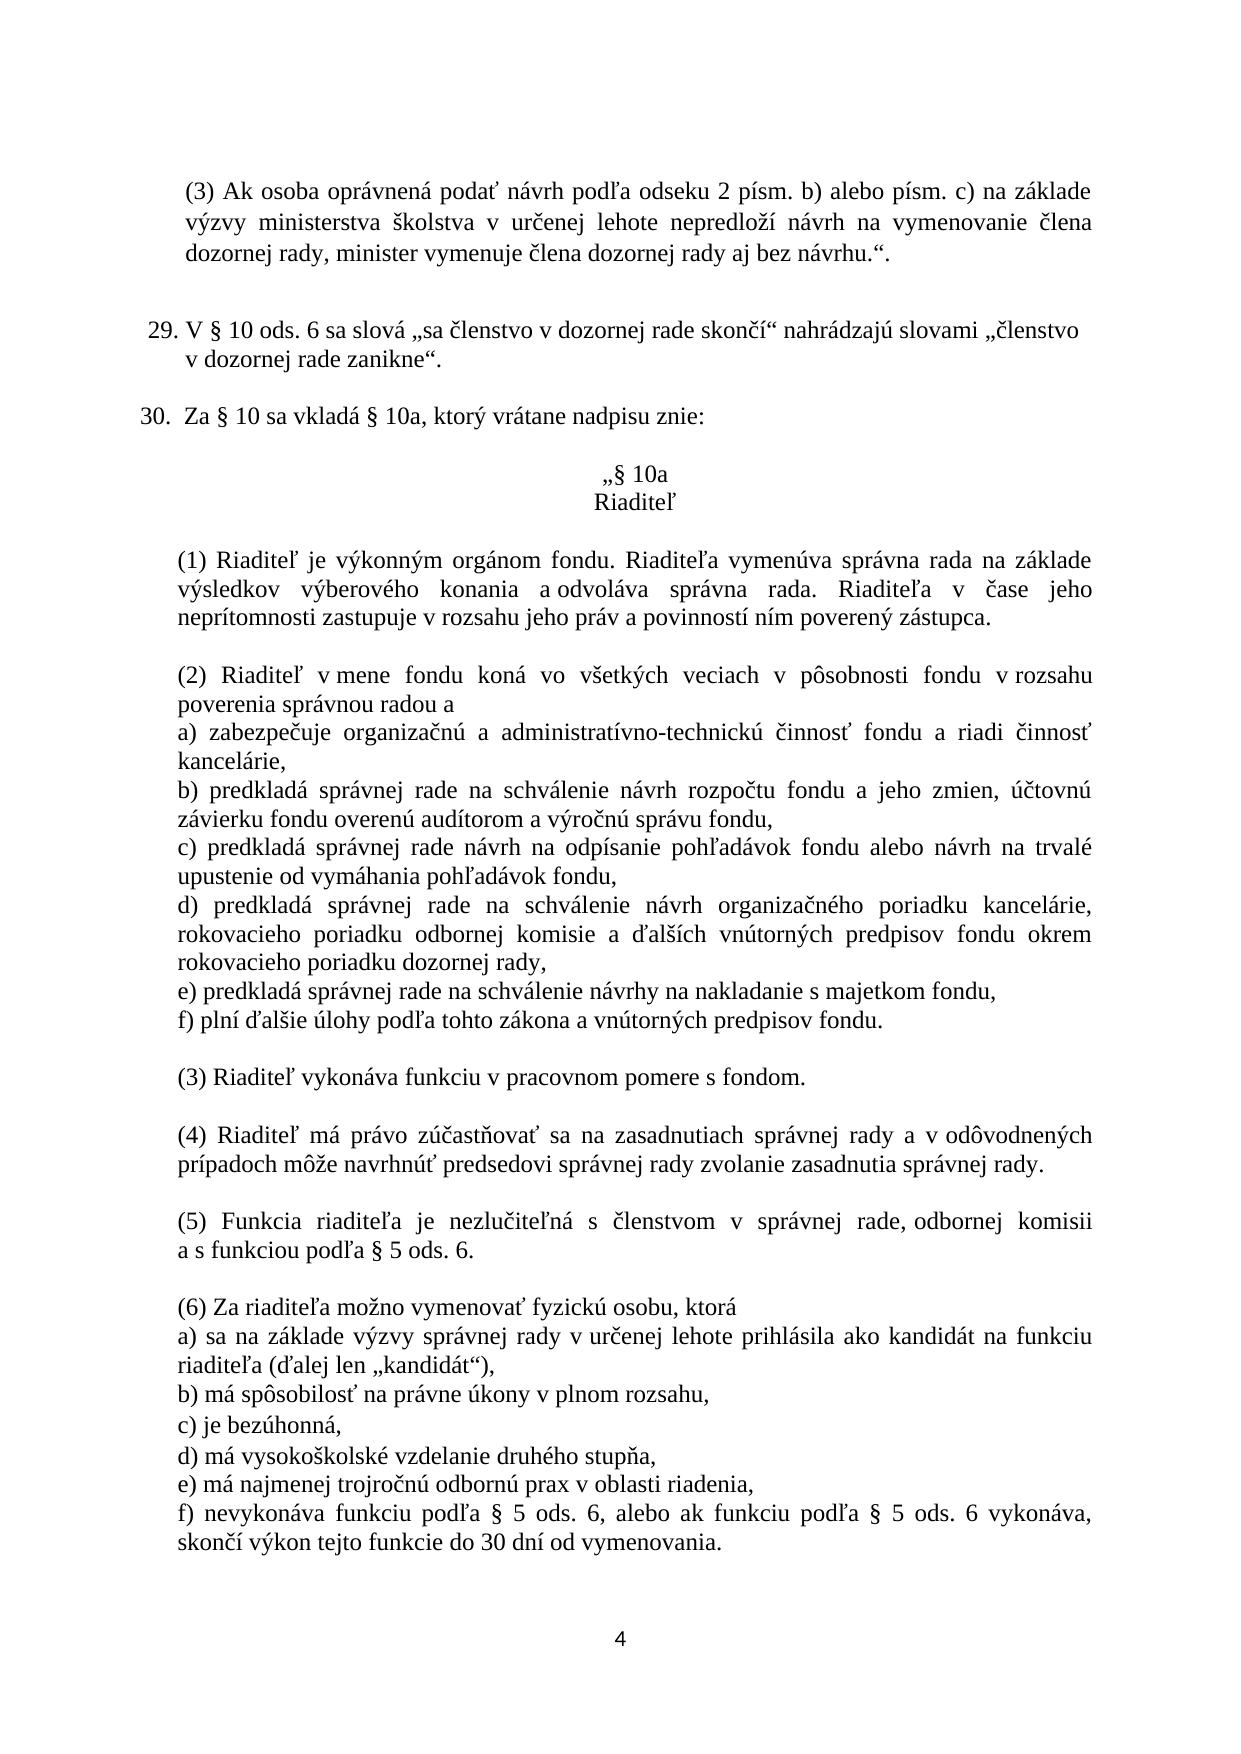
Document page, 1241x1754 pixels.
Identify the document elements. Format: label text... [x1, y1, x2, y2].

list (4) Riaditeľ má právo zúčastňovať sa na zasadnutiach správnej rady a v odôvodnených prípadoch môže navrhnúť predsedovi správnej rady zvolanie zasadnutia správnej rady. [177, 1120, 1093, 1177]
list Za § 10 sa vkladá § 10a, ktorý vrátane nadpisu znie: [140, 401, 1093, 430]
list (3) Riaditeľ vykonáva funkciu v pracovnom pomere s fondom. [177, 1062, 1093, 1091]
list e) má najmenej trojročnú odbornú prax v oblasti riadenia, [177, 1469, 1093, 1498]
list a) sa na základe výzvy správnej rady v určenej lehote prihlásila ako kandidát na funkciu riaditeľa (ďalej len „kandidát“), [177, 1321, 1093, 1379]
list Riaditeľ [177, 487, 1093, 516]
text (3) Ak osoba oprávnená podať návrh podľa odseku 2 písm. b) alebo písm. c) na základe výzvy ministerstva školstva v určenej lehote nepredloží návrh na vymenovanie člena dozornej rady, minister vymenuje člena dozornej rady aj bez návrhu.“. [185, 176, 1093, 267]
list (5) Funkcia riaditeľa je nezlučiteľná s členstvom v správnej rade, odbornej komisii a s funkciou podľa § 5 ods. 6. [177, 1206, 1093, 1264]
list c) predkladá správnej rade návrh na odpísanie pohľadávok fondu alebo návrh na trvalé upustenie od vymáhania pohľadávok fondu, [177, 832, 1093, 890]
list d) predkladá správnej rade na schválenie návrh organizačného poriadku kancelárie, rokovacieho poriadku odbornej komisie a ďalších vnútorných predpisov fondu okrem rokovacieho poriadku dozornej rady, [177, 890, 1093, 976]
list (2) Riaditeľ v mene fondu koná vo všetkých veciach v pôsobnosti fondu v rozsahu poverenia správnou radou a [177, 660, 1093, 717]
list d) má vysokoškolské vzdelanie druhého stupňa, [177, 1441, 1093, 1469]
list V § 10 ods. 6 sa slová „sa členstvo v dozornej rade skončí“ nahrádzajú slovami „členstvo v dozornej rade zanikne“. [148, 315, 1093, 372]
list f) nevykonáva funkciu podľa § 5 ods. 6, alebo ak funkciu podľa § 5 ods. 6 vykonáva, skončí výkon tejto funkcie do 30 dní od vymenovania. [177, 1498, 1093, 1556]
list (6) Za riaditeľa možno vymenovať fyzickú osobu, ktorá [177, 1292, 1093, 1321]
list (1) Riaditeľ je výkonným orgánom fondu. Riaditeľa vymenúva správna rada na základe výsledkov výberového konania a odvoláva správna rada. Riaditeľa v čase jeho neprítomnosti zastupuje v rozsahu jeho práv a povinností ním poverený zástupca. [177, 545, 1093, 631]
list a) zabezpečuje organizačnú a administratívno-technickú činnosť fondu a riadi činnosť kancelárie, [177, 717, 1093, 775]
text c) je bezúhonná, [177, 1410, 1093, 1438]
text b) má spôsobilosť na právne úkony v plnom rozsahu, [177, 1379, 1093, 1407]
list „§ 10a [177, 459, 1093, 487]
list e) predkladá správnej rade na schválenie návrhy na nakladanie s majetkom fondu, [177, 976, 1093, 1005]
list b) predkladá správnej rade na schválenie návrh rozpočtu fondu a jeho zmien, účtovnú závierku fondu overenú audítorom a výročnú správu fondu, [177, 775, 1093, 832]
list f) plní ďalšie úlohy podľa tohto zákona a vnútorných predpisov fondu. [177, 1005, 1093, 1034]
